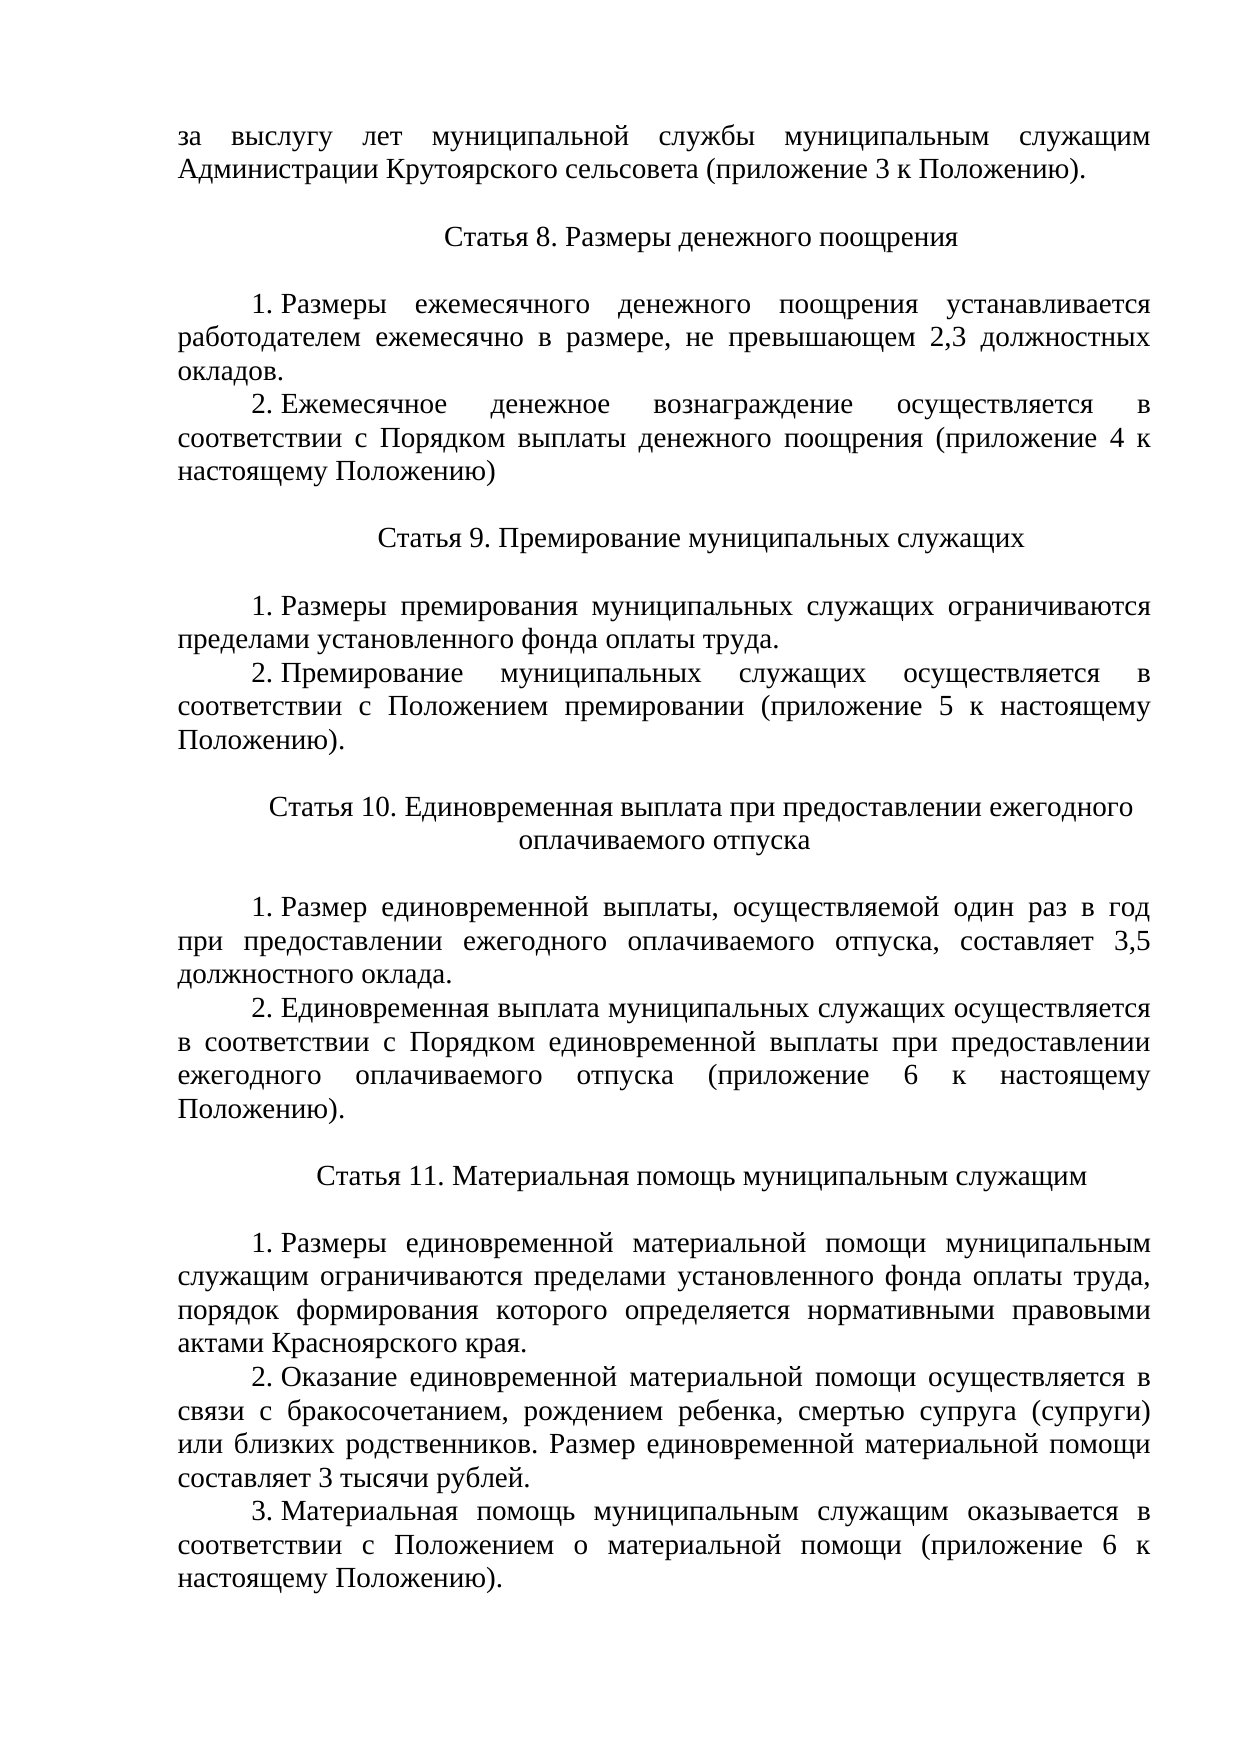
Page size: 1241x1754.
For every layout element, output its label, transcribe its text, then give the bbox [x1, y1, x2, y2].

list Премирование муниципальных служащих осуществляется в соответствии с Положением премировании (приложение 5 к настоящему Положению). [177, 655, 1152, 755]
list Размеры премирования муниципальных служащих ограничиваются пределами установленного фонда оплаты труда. [177, 588, 1152, 655]
list Размеры ежемесячного денежного поощрения устанавливается работодателем ежемесячно в размере, не превышающем 2,3 должностных окладов. [177, 286, 1152, 386]
list Размеры единовременной материальной помощи муниципальным служащим ограничиваются пределами установленного фонда оплаты труда, порядок формирования которого определяется нормативными правовыми актами Красноярского края. [177, 1225, 1152, 1359]
text Статья 9. Премирование муниципальных служащих [177, 521, 1152, 554]
list Единовременная выплата муниципальных служащих осуществляется в соответствии с Порядком единовременной выплаты при предоставлении ежегодного оплачиваемого отпуска (приложение 6 к настоящему Положению). [177, 990, 1152, 1124]
list Размер единовременной выплаты, осуществляемой один раз в год при предоставлении ежегодного оплачиваемого отпуска, составляет 3,5 должностного оклада. [177, 889, 1152, 990]
list Ежемесячное денежное вознаграждение осуществляется в соответствии с Порядком выплаты денежного поощрения (приложение 4 к настоящему Положению) [177, 386, 1152, 487]
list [177, 118, 1152, 185]
text Статья 10. Единовременная выплата при предоставлении ежегодного оплачиваемого отпуска [177, 789, 1152, 856]
list Материальная помощь муниципальным служащим оказывается в соответствии с Положением о материальной помощи (приложение 6 к настоящему Положению). [177, 1493, 1152, 1594]
text Статья 8. Размеры денежного поощрения [177, 219, 1152, 252]
list Оказание единовременной материальной помощи осуществляется в связи с бракосочетанием, рождением ребенка, смертью супруга (супруги) или близких родственников. Размер единовременной материальной помощи составляет 3 тысячи рублей. [177, 1359, 1152, 1493]
text Статья 11. Материальная помощь муниципальным служащим [177, 1158, 1152, 1191]
